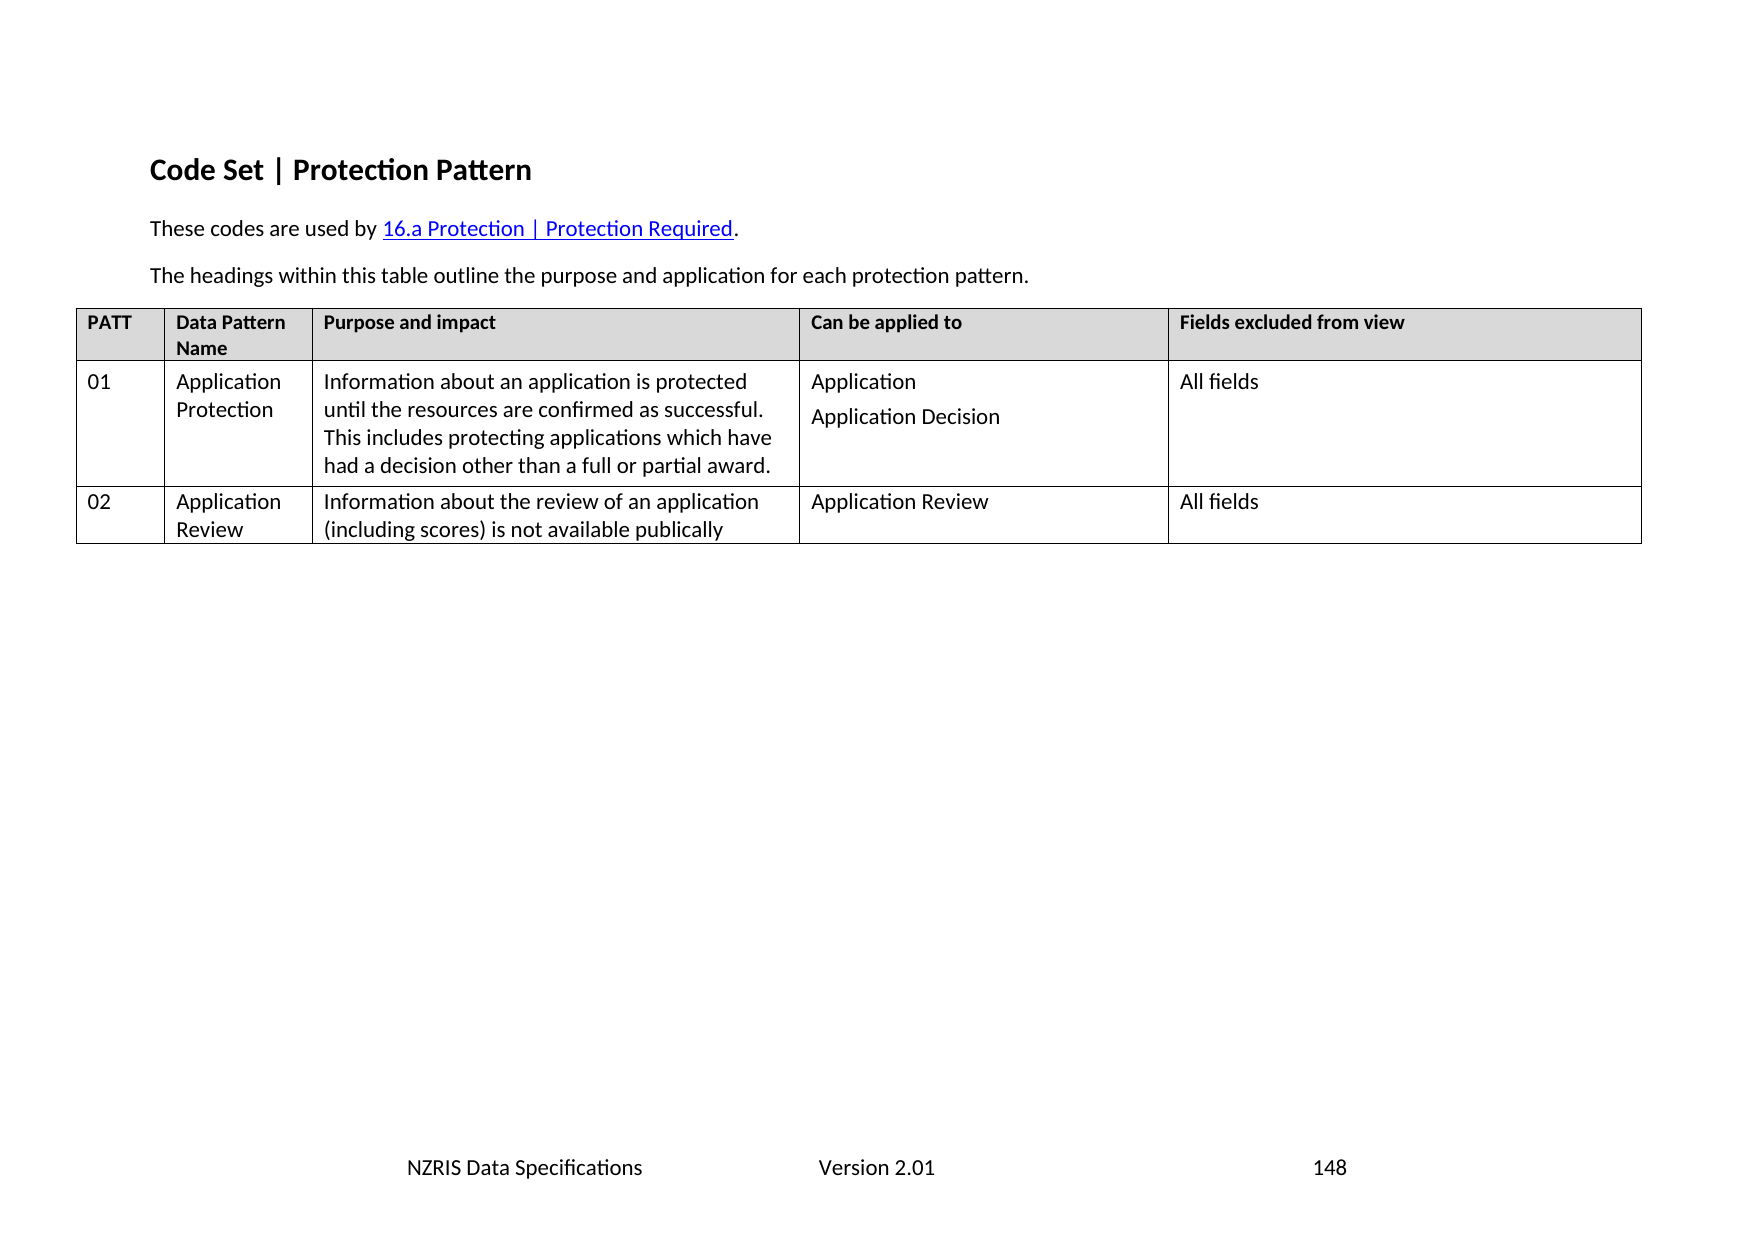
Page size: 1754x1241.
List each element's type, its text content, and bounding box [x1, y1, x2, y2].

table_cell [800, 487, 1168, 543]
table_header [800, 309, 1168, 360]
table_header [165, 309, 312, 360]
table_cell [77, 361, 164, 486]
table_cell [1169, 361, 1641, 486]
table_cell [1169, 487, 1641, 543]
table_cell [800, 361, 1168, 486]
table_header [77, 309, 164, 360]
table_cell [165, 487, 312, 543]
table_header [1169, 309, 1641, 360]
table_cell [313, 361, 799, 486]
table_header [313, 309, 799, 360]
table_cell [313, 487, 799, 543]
text The headings within this table outline the purpose and application for each protection pattern. [150, 261, 1604, 289]
text These codes are used by 16.a Protection | Protection Required. [150, 214, 1604, 243]
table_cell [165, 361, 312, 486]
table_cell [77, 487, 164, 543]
subtitle Code Set | Protection Pattern [150, 150, 1604, 188]
